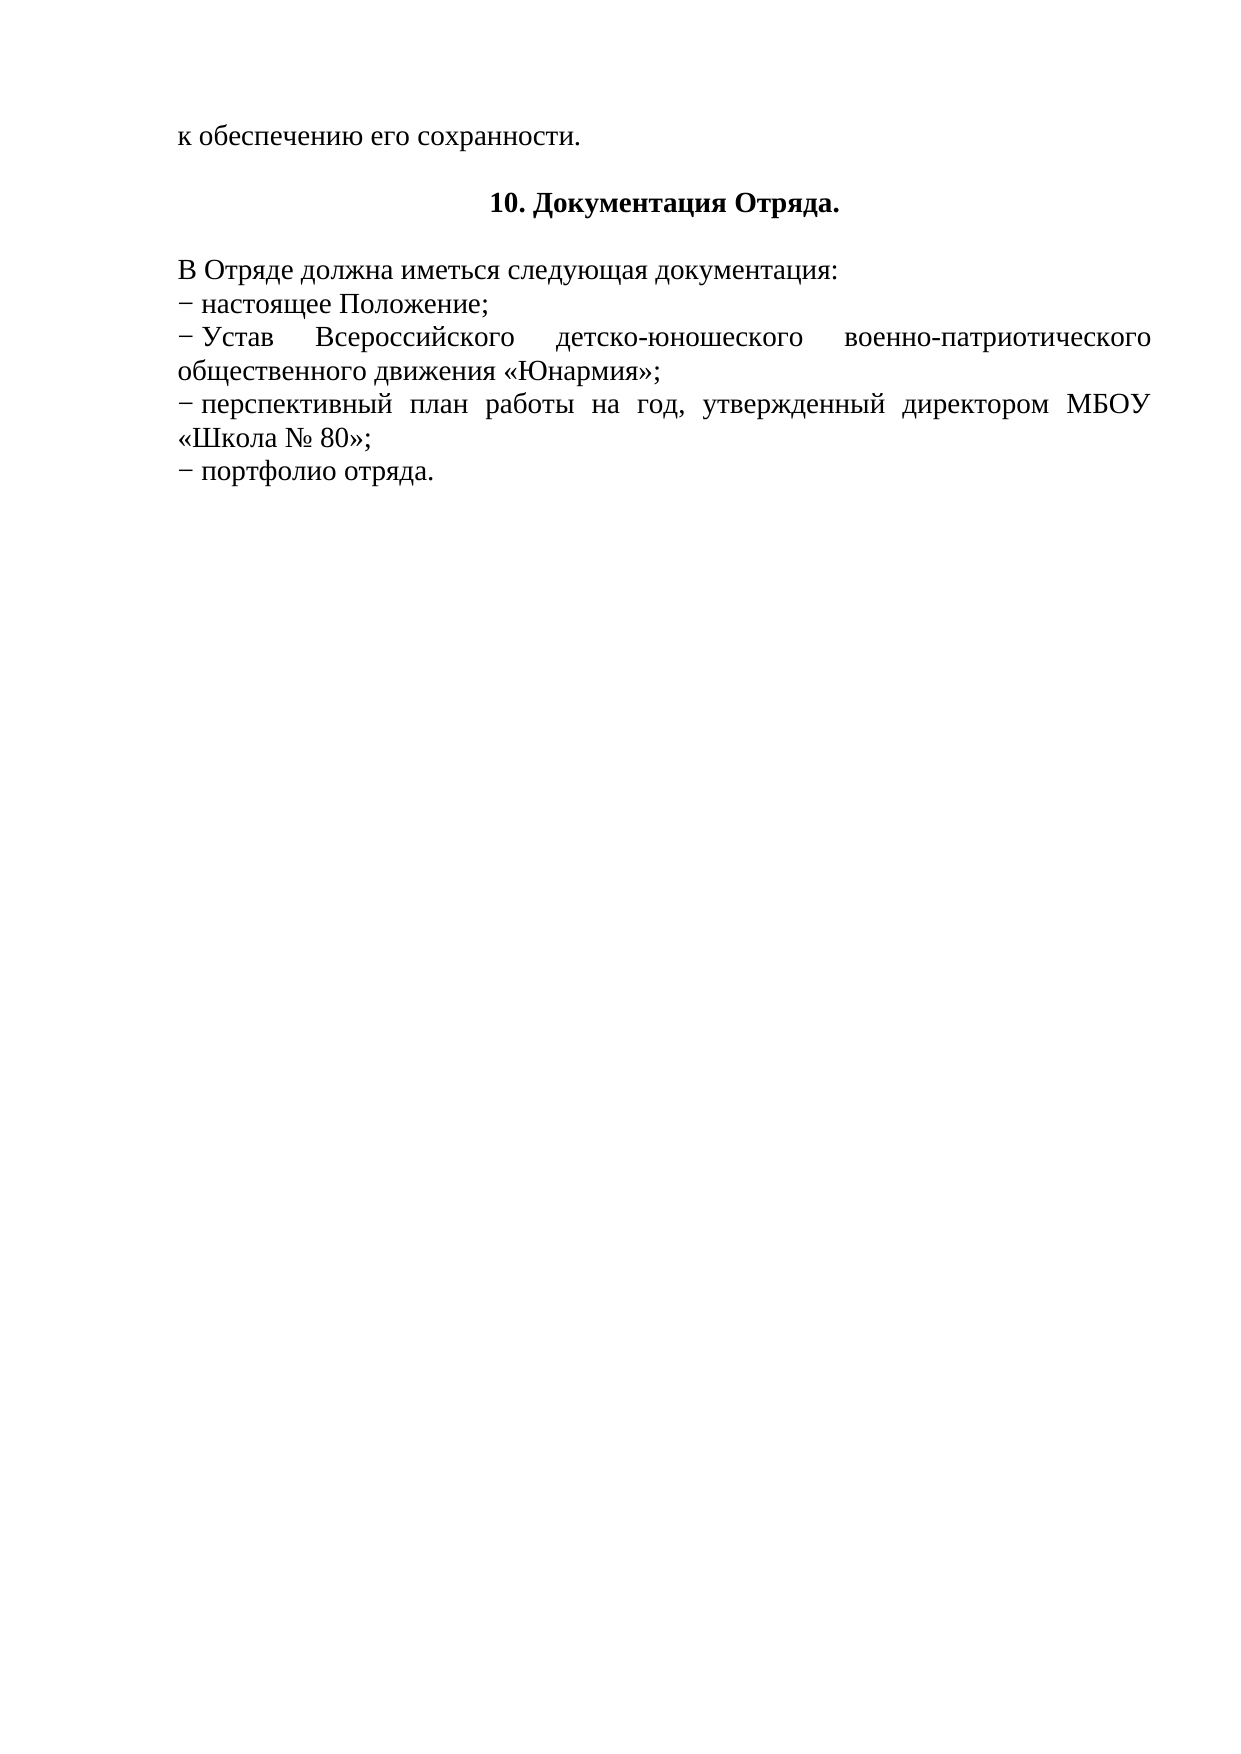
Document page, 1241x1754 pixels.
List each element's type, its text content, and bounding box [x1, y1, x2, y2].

text − портфолио отряда. [177, 453, 1152, 487]
text В Отряде должна иметься следующая документация: [177, 252, 1152, 286]
text − перспективный план работы на год, утвержденный директором МБОУ «Школа № 80»; [177, 386, 1152, 453]
text − настоящее Положение; [177, 286, 1152, 319]
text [177, 118, 1152, 152]
text 10. Документация Отряда. [177, 185, 1152, 219]
text − Устав Всероссийского детско-юношеского военно-патриотического общественного движения «Юнармия»; [177, 319, 1152, 386]
